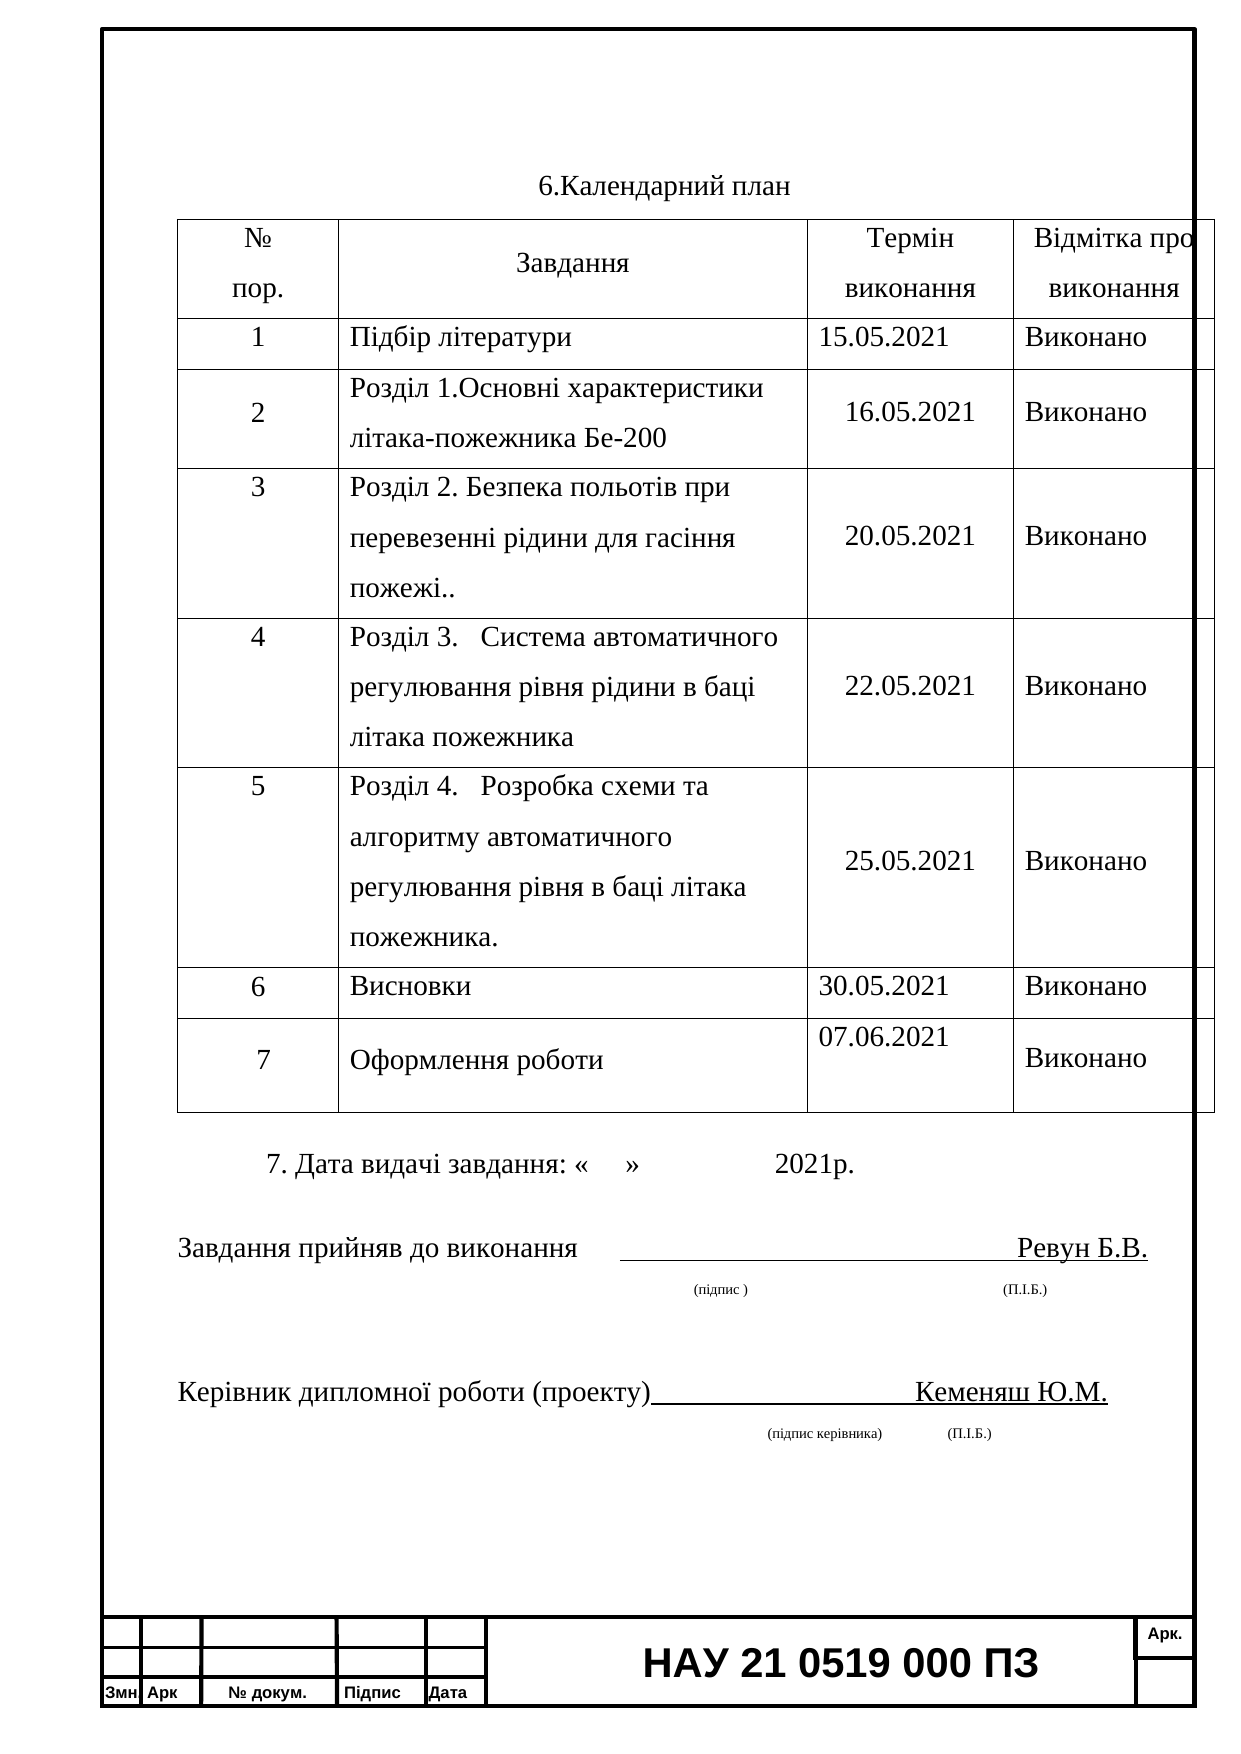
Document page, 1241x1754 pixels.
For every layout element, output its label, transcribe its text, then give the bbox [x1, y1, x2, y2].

table_cell Оформлення роботи [339, 1019, 807, 1112]
table_cell Виконано [1014, 370, 1214, 468]
table_header Завдання [339, 220, 807, 318]
table_cell 30.05.2021 [808, 968, 1013, 1018]
table_cell 22.05.2021 [808, 619, 1013, 767]
table_cell Виконано [1014, 768, 1214, 967]
text 6.Календарний план [177, 168, 1152, 202]
table_cell 1 [178, 319, 338, 369]
table_cell 16.05.2021 [808, 370, 1013, 468]
table_cell 3 [178, 469, 338, 618]
table_cell Підбір літератури [339, 319, 807, 369]
table_cell 25.05.2021 [808, 768, 1013, 967]
table_cell 7 [178, 1019, 338, 1112]
table_cell Виконано [1014, 968, 1214, 1018]
table_header Термін виконання [808, 220, 1013, 318]
table_cell Виконано [1014, 1019, 1214, 1112]
text Завдання прийняв до виконання Ревун Б.В. [177, 1231, 1152, 1264]
table_cell 6 [178, 968, 338, 1018]
table_cell Виконано [1014, 469, 1214, 618]
table_cell Виконано [1014, 619, 1214, 767]
table_cell 20.05.2021 [808, 469, 1013, 618]
text 7. Дата видачі завдання: « » 2021р. [177, 1147, 1152, 1180]
table_cell Розділ 1.Основні характеристики літака-пожежника Бе-200 [339, 370, 807, 468]
text Керівник дипломної роботи (проекту) Кеменяш Ю.М. [177, 1374, 1152, 1408]
table_cell 07.06.2021 [808, 1019, 1013, 1112]
table_cell Розділ 3. Система автоматичного регулювання рівня рідини в баці літака пожежника [339, 619, 807, 767]
text (підпис керівника) (П.І.Б.) [693, 1424, 1152, 1453]
table_cell 5 [178, 768, 338, 967]
table_cell Виконано [1014, 319, 1214, 369]
table_header № пор. [178, 220, 338, 318]
table_cell 4 [178, 619, 338, 767]
table_cell 15.05.2021 [808, 319, 1013, 369]
table_cell Розділ 2. Безпека польотів при перевезенні рідини для гасіння пожежі.. [339, 469, 807, 618]
table_cell Розділ 4. Розробка схеми та алгоритму автоматичного регулювання рівня в баці літака пожежника. [339, 768, 807, 967]
table_cell 2 [178, 370, 338, 468]
text (підпис ) (П.І.Б.) [177, 1281, 1152, 1309]
table_header Відмітка про виконання [1014, 220, 1214, 318]
table_cell Висновки [339, 968, 807, 1018]
